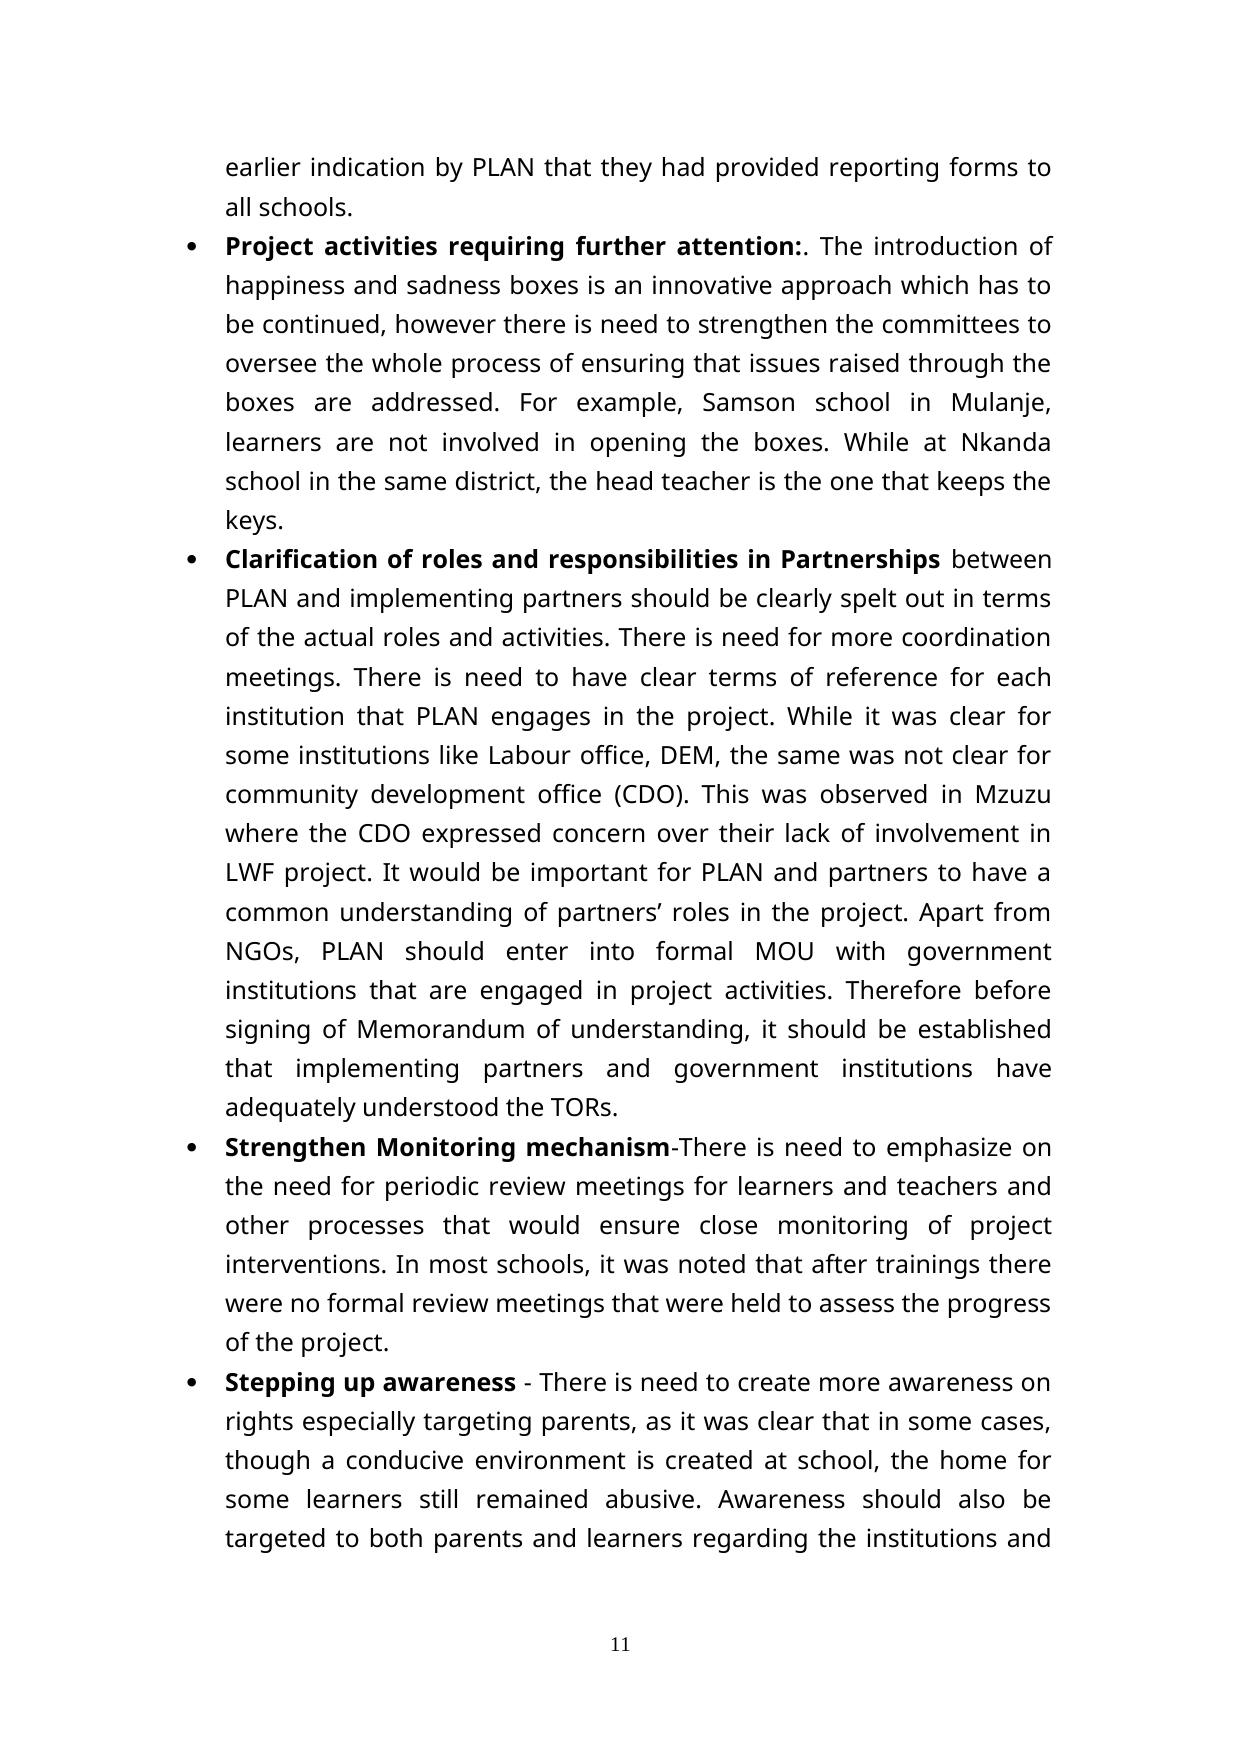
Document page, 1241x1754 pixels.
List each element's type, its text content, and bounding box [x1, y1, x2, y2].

list Project activities requiring further attention:. The introduction of happiness and sadness boxes is an innovative approach which has to be continued, however there is need to strengthen the committees to oversee the whole process of ensuring that issues raised through the boxes are addressed. For example, Samson school in Mulanje, learners are not involved in opening the boxes. While at Nkanda school in the same district, the head teacher is the one that keeps the keys. [187, 228, 1053, 537]
list Clarification of roles and responsibilities in Partnerships between PLAN and implementing partners should be clearly spelt out in terms of the actual roles and activities. There is need for more coordination meetings. There is need to have clear terms of reference for each institution that PLAN engages in the project. While it was clear for some institutions like Labour office, DEM, the same was not clear for community development office (CDO). This was observed in Mzuzu where the CDO expressed concern over their lack of involvement in LWF project. It would be important for PLAN and partners to have a common understanding of partners’ roles in the project. Apart from NGOs, PLAN should enter into formal MOU with government institutions that are engaged in project activities. Therefore before signing of Memorandum of understanding, it should be established that implementing partners and government institutions have adequately understood the TORs. [187, 542, 1053, 1124]
list Strengthen Monitoring mechanism-There is need to emphasize on the need for periodic review meetings for learners and teachers and other processes that would ensure close monitoring of project interventions. In most schools, it was noted that after trainings there were no formal review meetings that were held to assess the progress of the project. [187, 1129, 1053, 1359]
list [187, 150, 1053, 223]
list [187, 1364, 1053, 1555]
